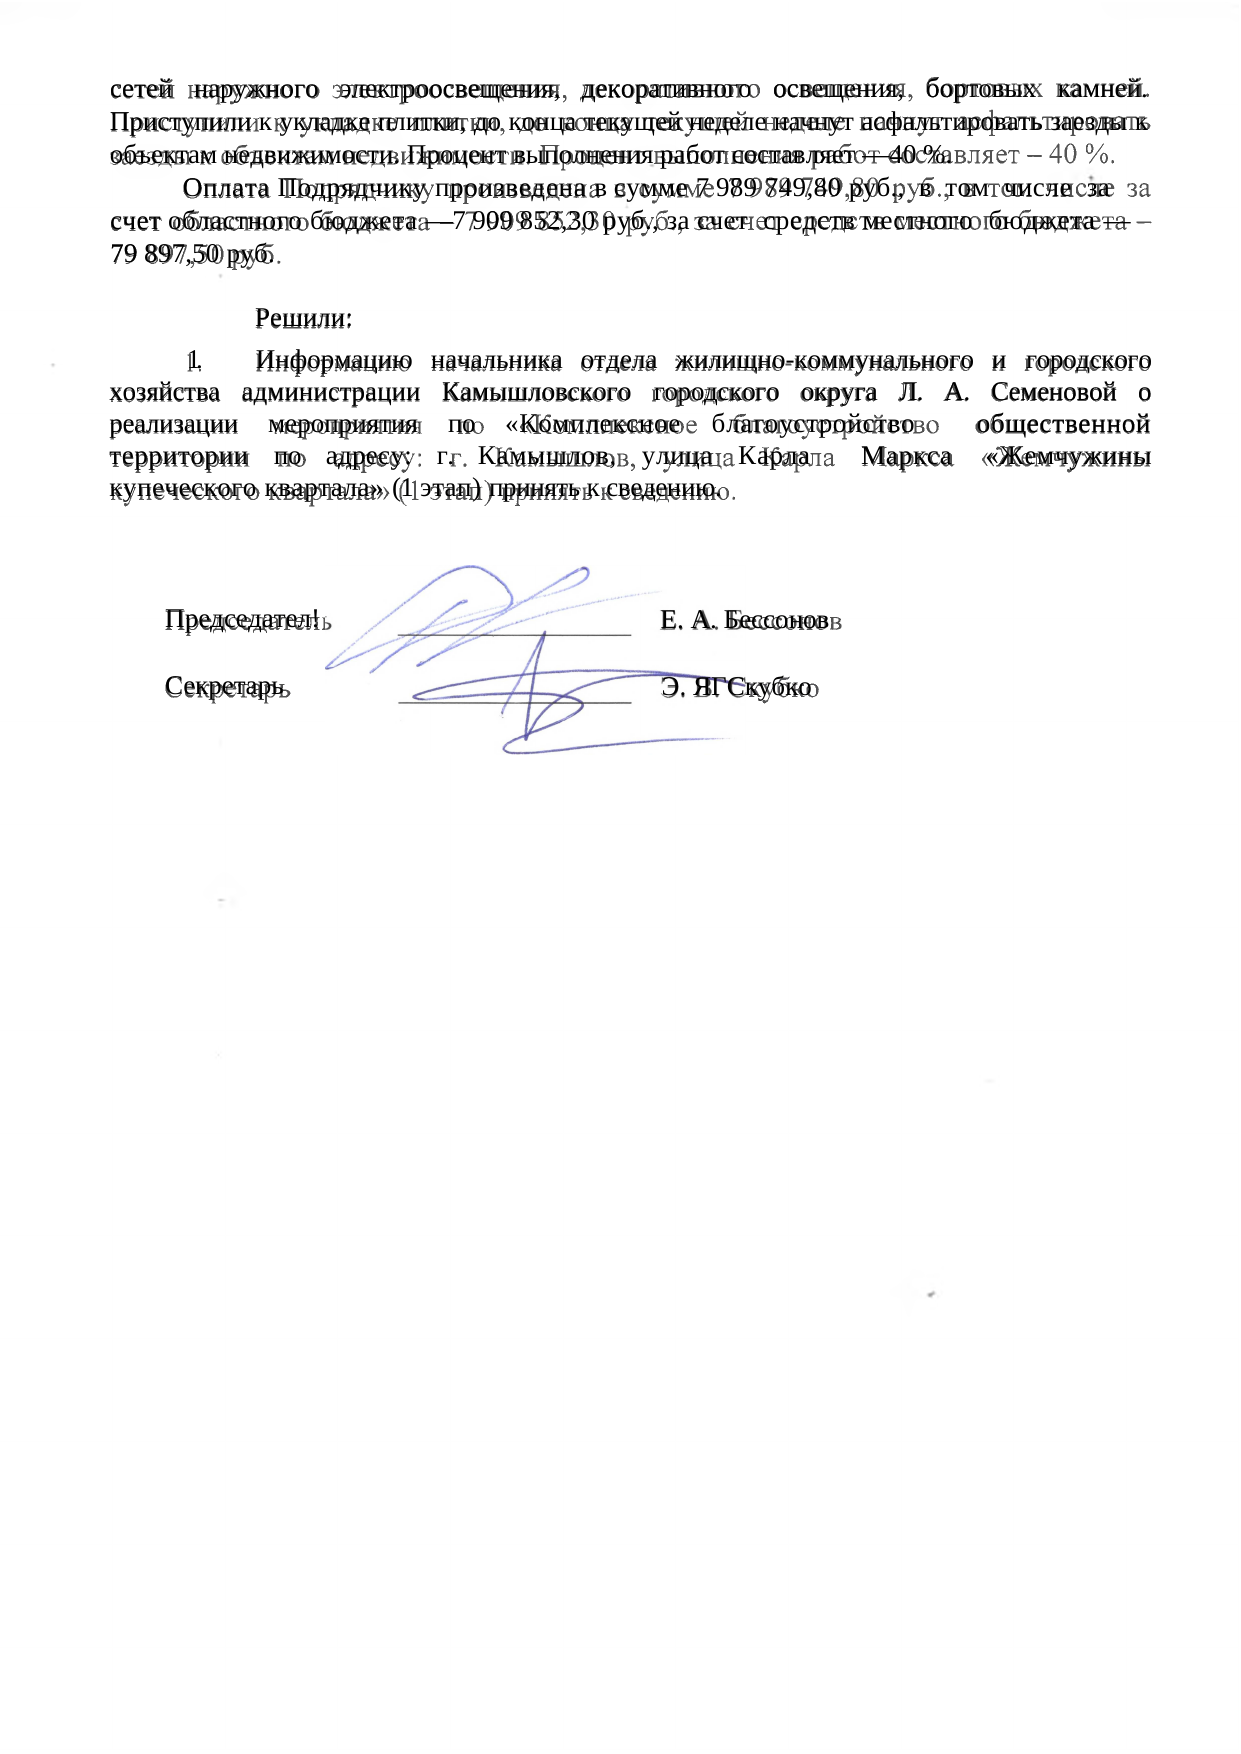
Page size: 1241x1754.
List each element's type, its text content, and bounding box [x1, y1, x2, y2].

text Е. А. Бессонов Э. ЯГСкубко [660, 603, 853, 701]
text Оплата Подрядчику произведена в сумме 7 989 749,80 руб., в том числе за счет областного бюджета —7 909 852,30 руб., за счет средств местного бюджета — 79 897,50 руб. [110, 171, 1148, 268]
picture [0, 2, 1239, 1750]
text Председател! Секретарь [165, 602, 329, 701]
list Информацию начальника отдела жилищно-коммунального и городского хозяйства администрации Камышловского городского округа Л. А. Семеновой о реализации мероприятия по «Комплексное благоустройство общественной территории по адресу: г. Камышлов, улица Карла Маркса «Жемчужины купеческого квартала» (1 этап) принять к сведению. [109, 343, 1152, 502]
text сетей наружного электроосвещения, декоративного освещения, бортовых камней. Приступили к укладке плитки, до конца текущей неделе начнут асфальтировать заезды к объектам недвижимости. Процент выполнения работ составляет —40 %. [109, 72, 1149, 169]
text Решили: [255, 301, 1173, 332]
